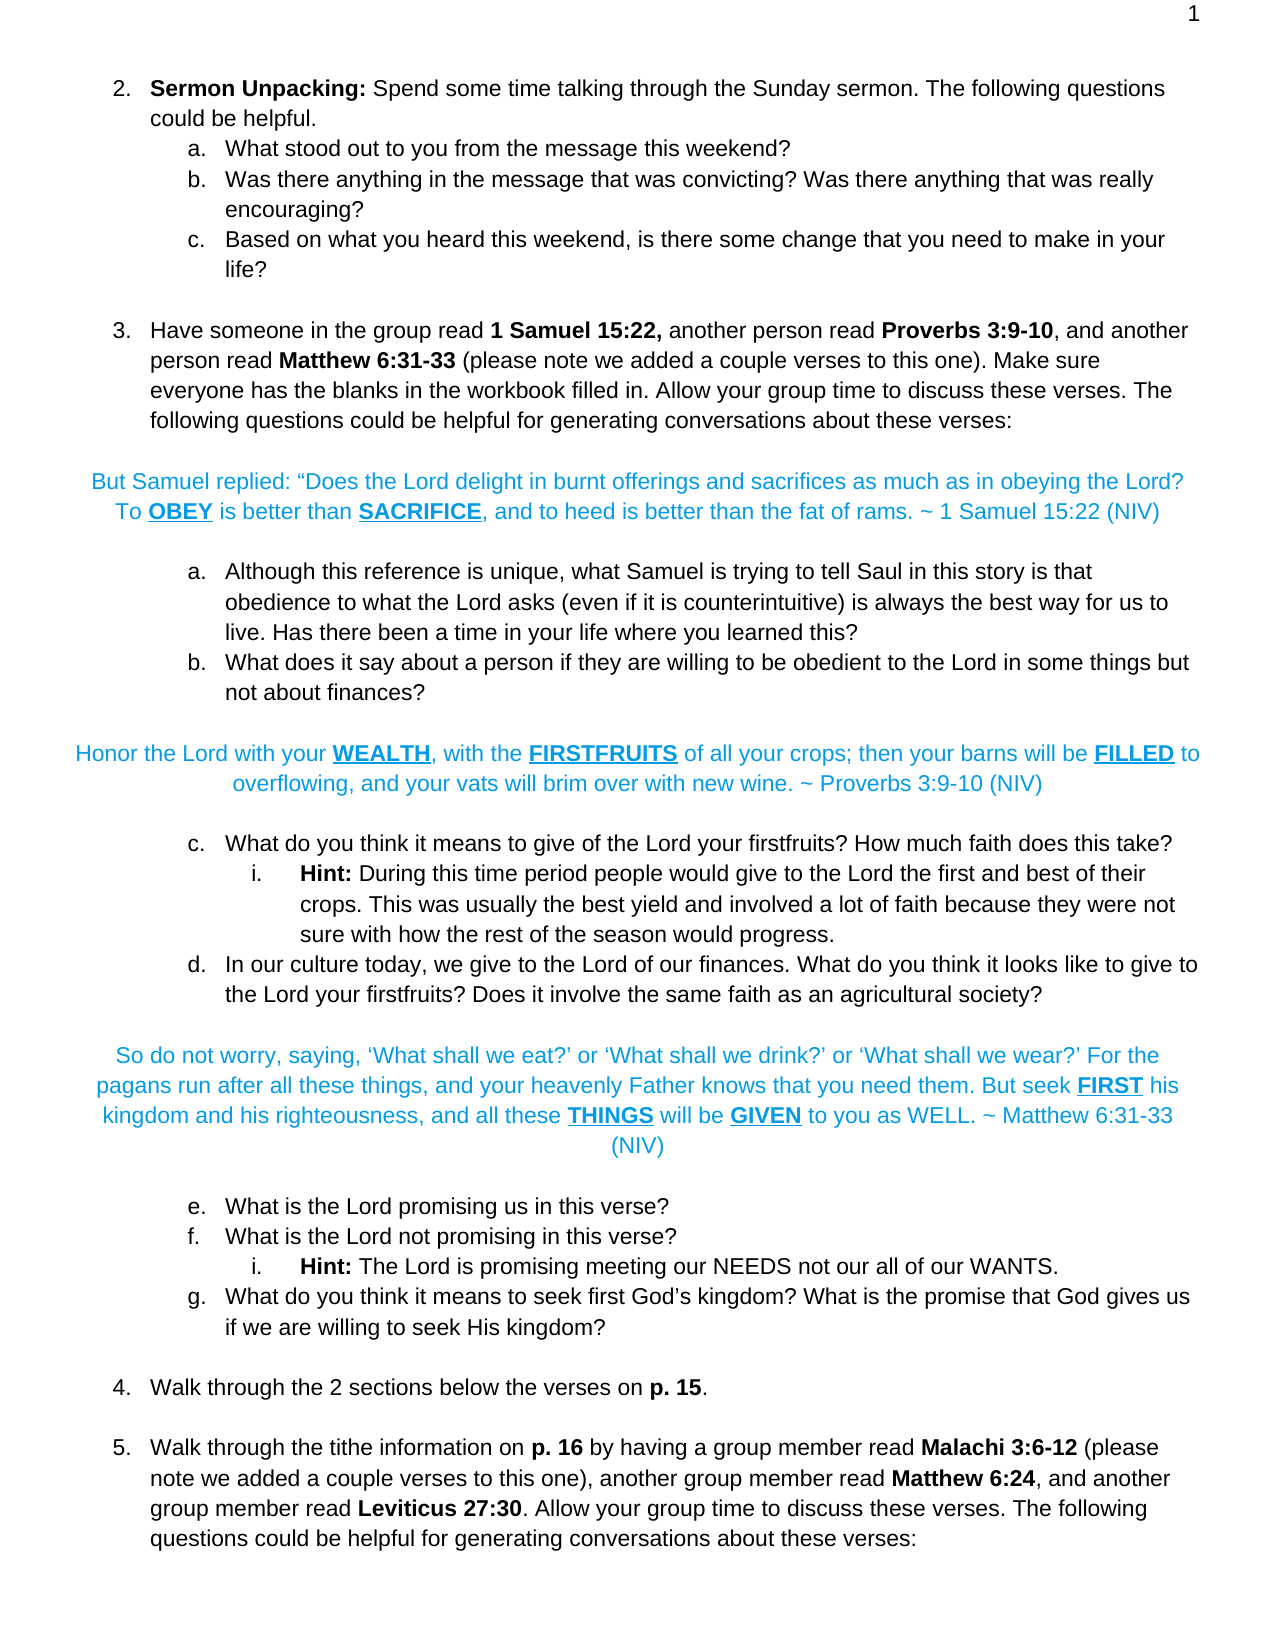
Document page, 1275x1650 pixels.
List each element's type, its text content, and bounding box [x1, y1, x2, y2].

list Have someone in the group read 1 Samuel 15:22, another person read Proverbs 3:9-10, and another person read Matthew 6:31-33 (please note we added a couple verses to this one). Make sure everyone has the blanks in the workbook filled in. Allow your group time to discuss these verses. The following questions could be helpful for generating conversations about these verses: [112, 317, 1200, 434]
list Hint: The Lord is promising meeting our NEEDS not our all of our WANTS. [262, 1253, 1200, 1279]
list Based on what you heard this weekend, is there some change that you need to make in your life? [187, 226, 1200, 283]
list What do you think it means to seek first God’s kingdom? What is the promise that God gives us if we are willing to seek His kingdom? [187, 1283, 1200, 1340]
list Was there anything in the message that was convicting? Was there anything that was really encouraging? [187, 166, 1200, 222]
list In our culture today, we give to the Lord of our finances. What do you think it looks like to give to the Lord your firstfruits? Does it involve the same faith as an agricultural society? [187, 951, 1200, 1008]
list Walk through the 2 sections below the verses on p. 15. [112, 1374, 1200, 1400]
list What do you think it means to give of the Lord your firstfruits? How much faith does this take? [187, 830, 1200, 857]
list What does it say about a person if they are willing to be obedient to the Lord in some things but not about finances? [187, 649, 1200, 706]
list Sermon Unpacking: Spend some time talking through the Sunday sermon. The following questions could be helpful. [112, 75, 1200, 132]
list Walk through the tithe information on p. 16 by having a group member read Malachi 3:6-12 (please note we added a couple verses to this one), another group member read Matthew 6:24, and another group member read Leviticus 27:30. Allow your group time to discuss these verses. The following questions could be helpful for generating conversations about these verses: [112, 1434, 1200, 1551]
list What stood out to you from the message this weekend? [187, 135, 1200, 162]
text So do not worry, saying, ‘What shall we eat?’ or ‘What shall we drink?’ or ‘What shall we wear?’ For the pagans run after all these things, and your heavenly Father knows that you need them. But seek FIRST his kingdom and his righteousness, and all these THINGS will be GIVEN to you as WELL. ~ Matthew 6:31-33 (NIV) [75, 1042, 1200, 1159]
list Although this reference is unique, what Samuel is trying to tell Saul in this story is that obedience to what the Lord asks (even if it is counterintuitive) is always the best way for us to live. Has there been a time in your life where you learned this? [187, 558, 1200, 645]
list What is the Lord not promising in this verse? [187, 1223, 1200, 1249]
list Hint: During this time period people would give to the Lord the first and best of their crops. This was usually the best yield and involved a lot of faith because they were not sure with how the rest of the season would progress. [262, 860, 1200, 947]
text But Samuel replied: “Does the Lord delight in burnt offerings and sacrifices as much as in obeying the Lord? To OBEY is better than SACRIFICE, and to heed is better than the fat of rams. ~ 1 Samuel 15:22 (NIV) [75, 468, 1200, 524]
text Honor the Lord with your WEALTH, with the FIRSTFRUITS of all your crops; then your barns will be FILLED to overflowing, and your vats will brim over with new wine. ~ Proverbs 3:9-10 (NIV) [75, 739, 1200, 796]
list What is the Lord promising us in this verse? [187, 1193, 1200, 1219]
